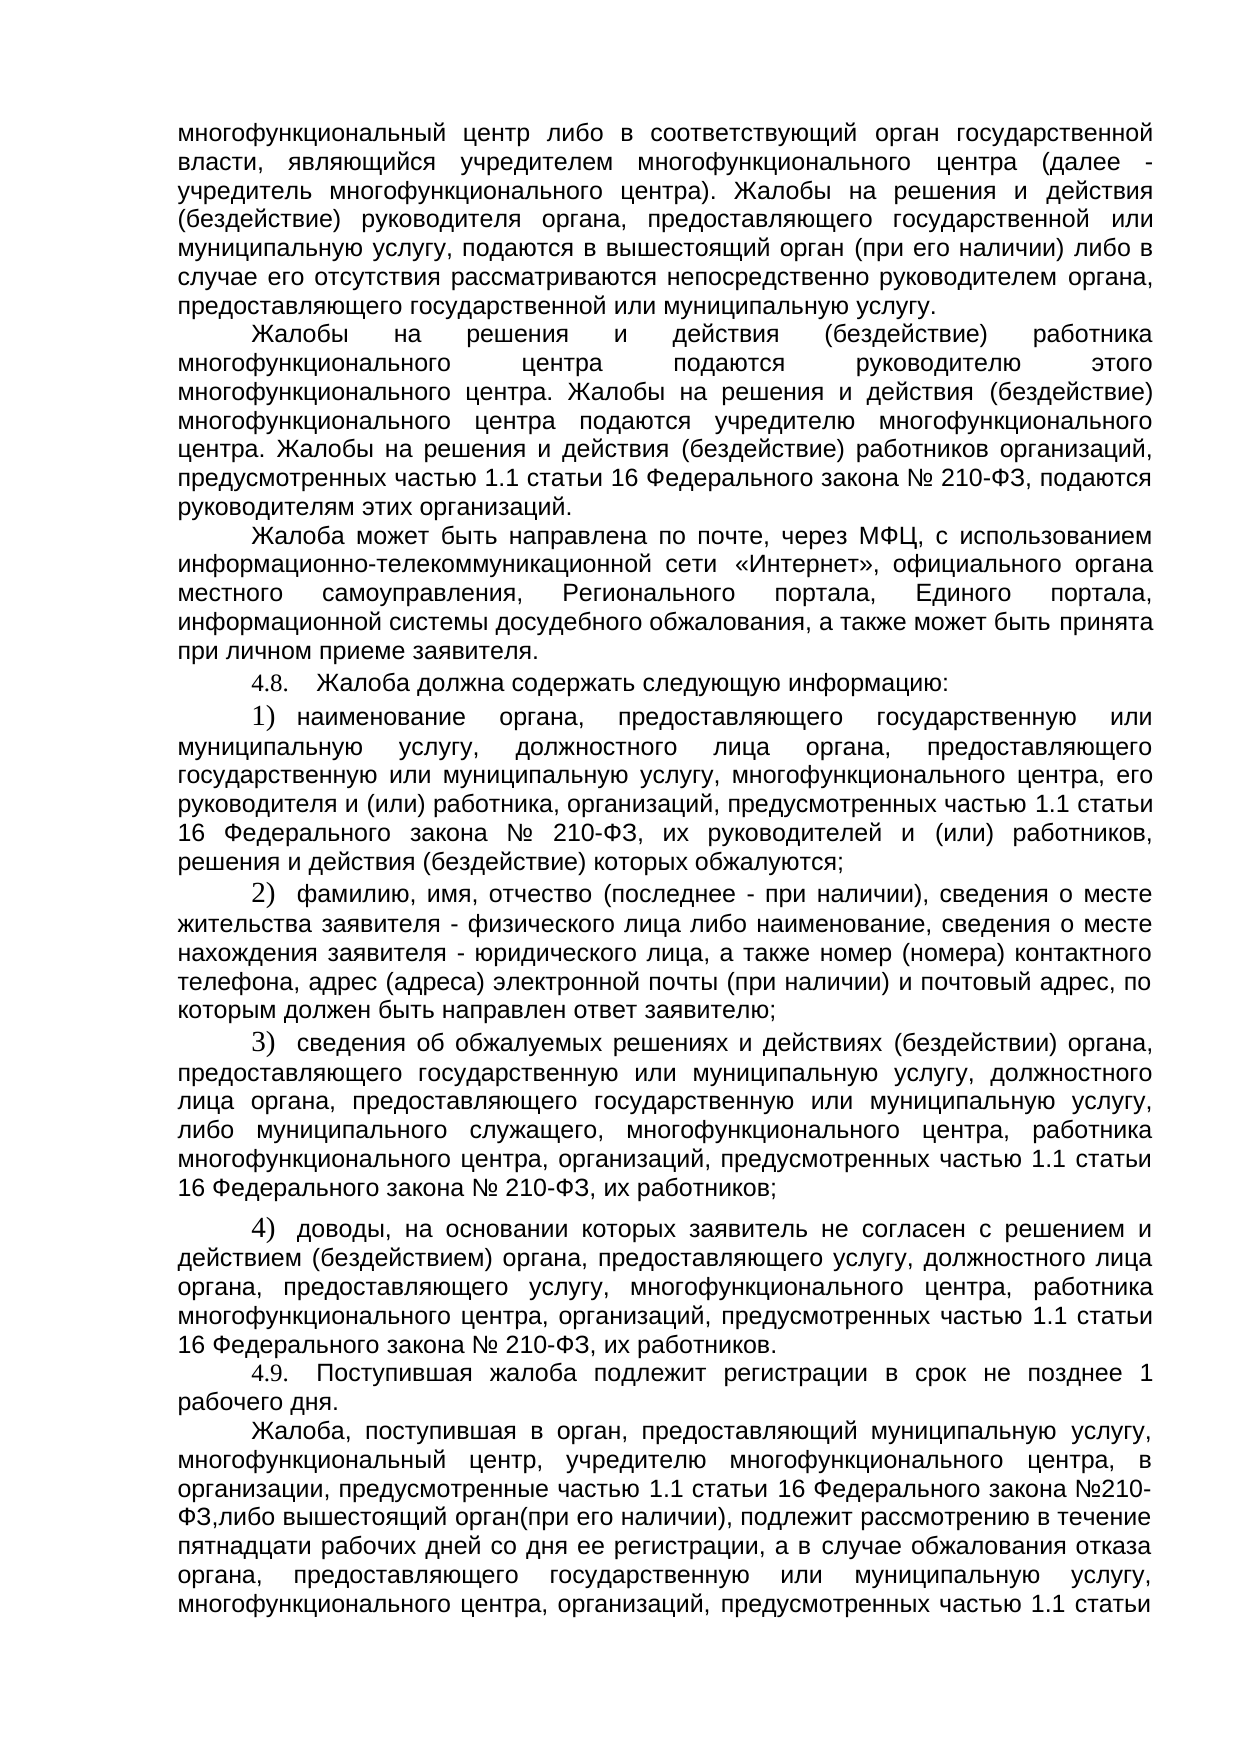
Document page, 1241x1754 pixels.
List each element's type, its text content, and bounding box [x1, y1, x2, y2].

list доводы, на основании которых заявитель не согласен с решением и действием (бездействием) органа, предоставляющего услугу, должностного лица органа, предоставляющего услугу, многофункционального центра, работника многофункционального центра, организаций, предусмотренных частью 1.1 статьи 16 Федерального закона № 210-ФЗ, их работников. [177, 1210, 1153, 1358]
list сведения об обжалуемых решениях и действиях (бездействии) органа, предоставляющего государственную или муниципальную услугу, должностного лица органа, предоставляющего государственную или муниципальную услугу, либо муниципального служащего, многофункционального центра, работника многофункционального центра, организаций, предусмотренных частью 1.1 статьи 16 Федерального закона № 210-ФЗ, их работников; [177, 1024, 1153, 1201]
list наименование органа, предоставляющего государственную или муниципальную услугу, должностного лица органа, предоставляющего государственную или муниципальную услугу, многофункционального центра, его руководителя и (или) работника, организаций, предусмотренных частью 1.1 статьи 16 Федерального закона № 210-ФЗ, их руководителей и (или) работников, решения и действия (бездействие) которых обжалуются; [177, 698, 1153, 875]
list Поступившая жалоба подлежит регистрации в срок не позднее 1 рабочего дня. [177, 1358, 1153, 1416]
text Жалоба может быть направлена по почте, через МФЦ, с использованием информационно-телекоммуникационной сети «Интернет», официального органа местного самоуправления, Регионального портала, Единого портала, информационной системы досудебного обжалования, а также может быть принята при личном приеме заявителя. [177, 521, 1153, 664]
text Жалобы на решения и действия (бездействие) работника многофункционального центра подаются руководителю этого многофункционального центра. Жалобы на решения и действия (бездействие) многофункционального центра подаются учредителю многофункционального центра. Жалобы на решения и действия (бездействие) работников организаций, предусмотренных частью 1.1 статьи 16 Федерального закона № 210-ФЗ, подаются руководителям этих организаций. [177, 319, 1153, 521]
list фамилию, имя, отчество (последнее - при наличии), сведения о месте жительства заявителя - физического лица либо наименование, сведения о месте нахождения заявителя - юридического лица, а также номер (номера) контактного телефона, адрес (адреса) электронной почты (при наличии) и почтовый адрес, по которым должен быть направлен ответ заявителю; [177, 875, 1153, 1024]
list Жалоба должна содержать следующую информацию: [177, 664, 1153, 698]
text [177, 1416, 1152, 1617]
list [177, 118, 1153, 319]
